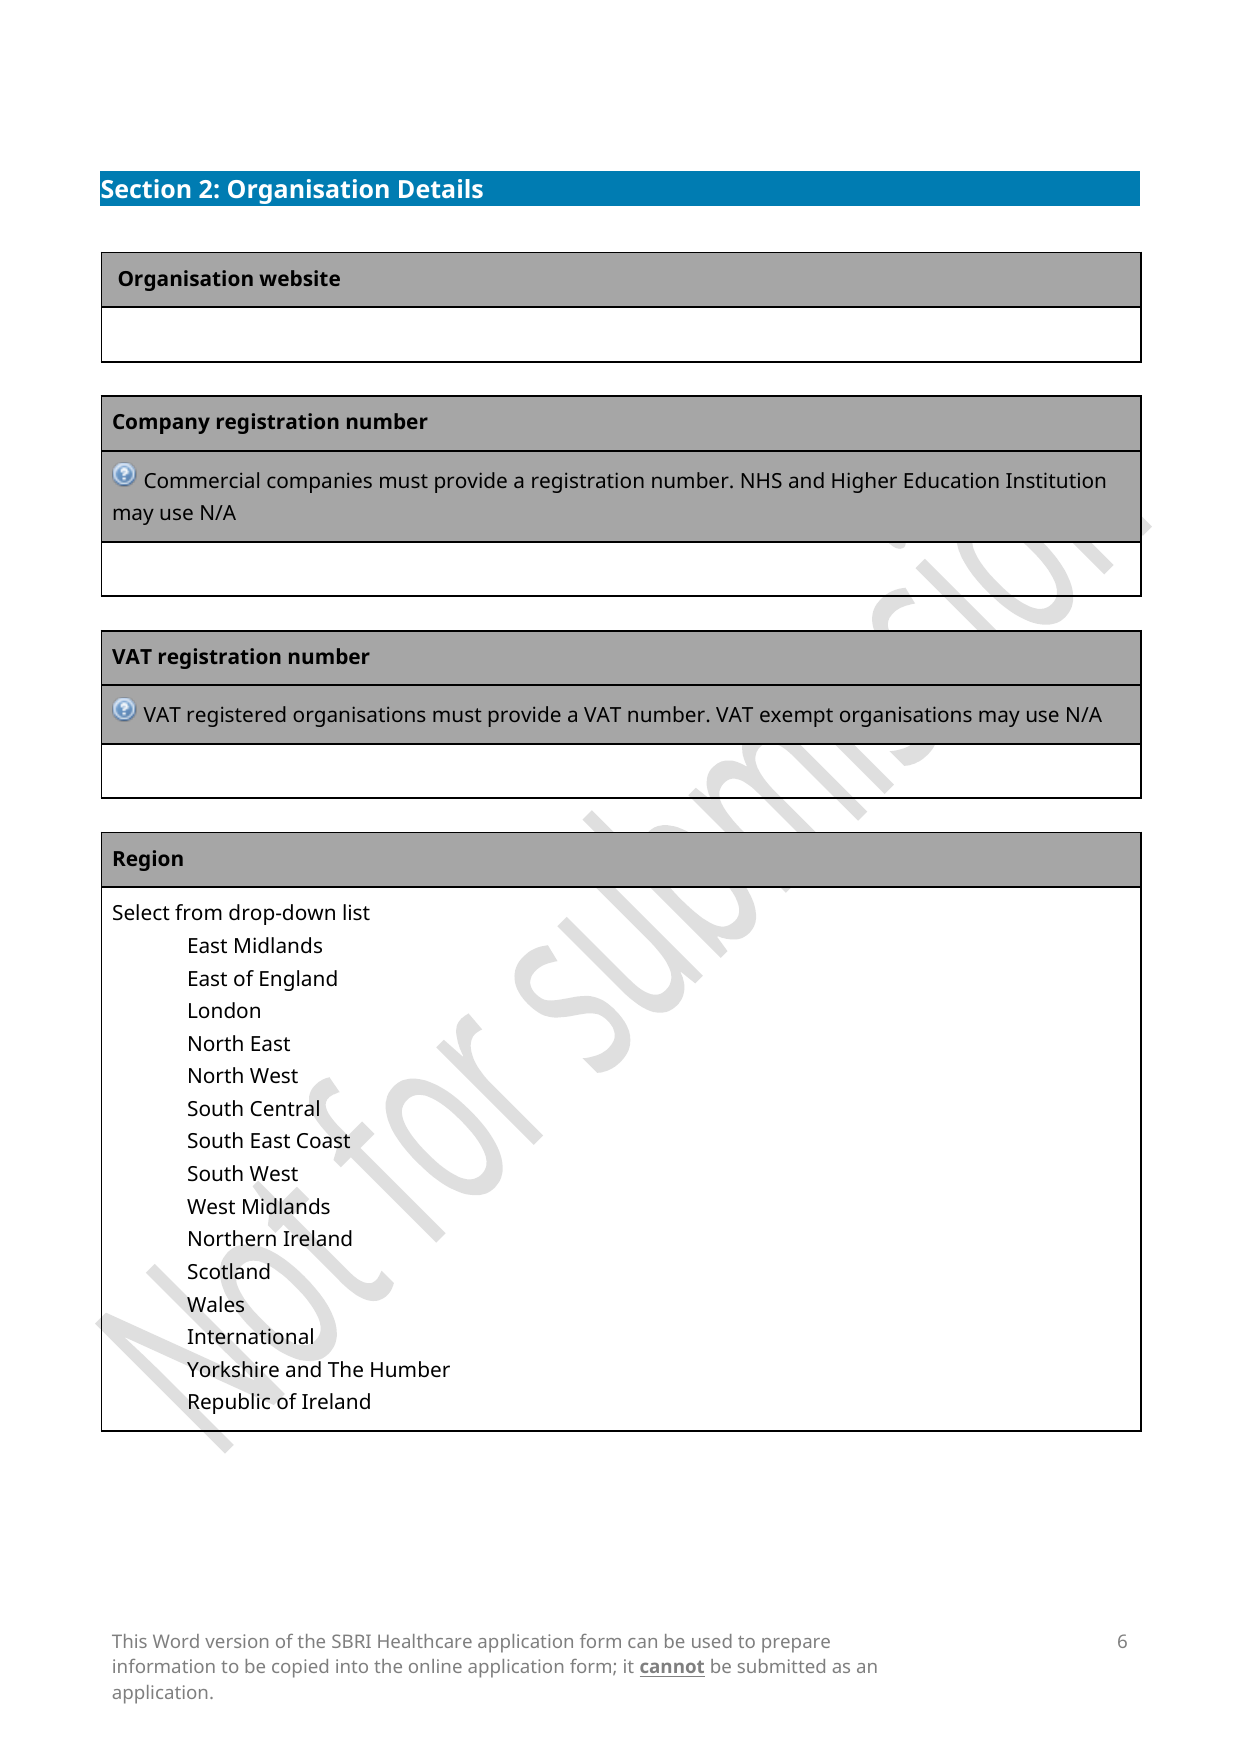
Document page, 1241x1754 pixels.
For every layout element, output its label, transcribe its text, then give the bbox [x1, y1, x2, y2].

table_cell Commercial companies must provide a registration number. NHS and Higher Education Institution may use N/A [102, 452, 1140, 541]
table_cell VAT registered organisations must provide a VAT number. VAT exempt organisations may use N/A [102, 686, 1140, 743]
table_header Region [102, 833, 1140, 886]
picture [111, 461, 138, 488]
table_cell [102, 308, 1140, 361]
table_cell [102, 543, 1140, 595]
table_header Company registration number [102, 397, 1140, 450]
table_header Organisation website [102, 253, 1140, 306]
text Section 2: Organisation Details [100, 171, 1140, 206]
table_cell [102, 745, 1140, 797]
table_header VAT registration number [102, 632, 1140, 684]
table_cell Select from drop-down list East Midlands East of England London North East North West South Central South East Coast South West West Midlands Northern Ireland Scotland Wales International Yorkshire and The Humber Republic of Ireland [102, 888, 1140, 1430]
picture [111, 696, 138, 723]
